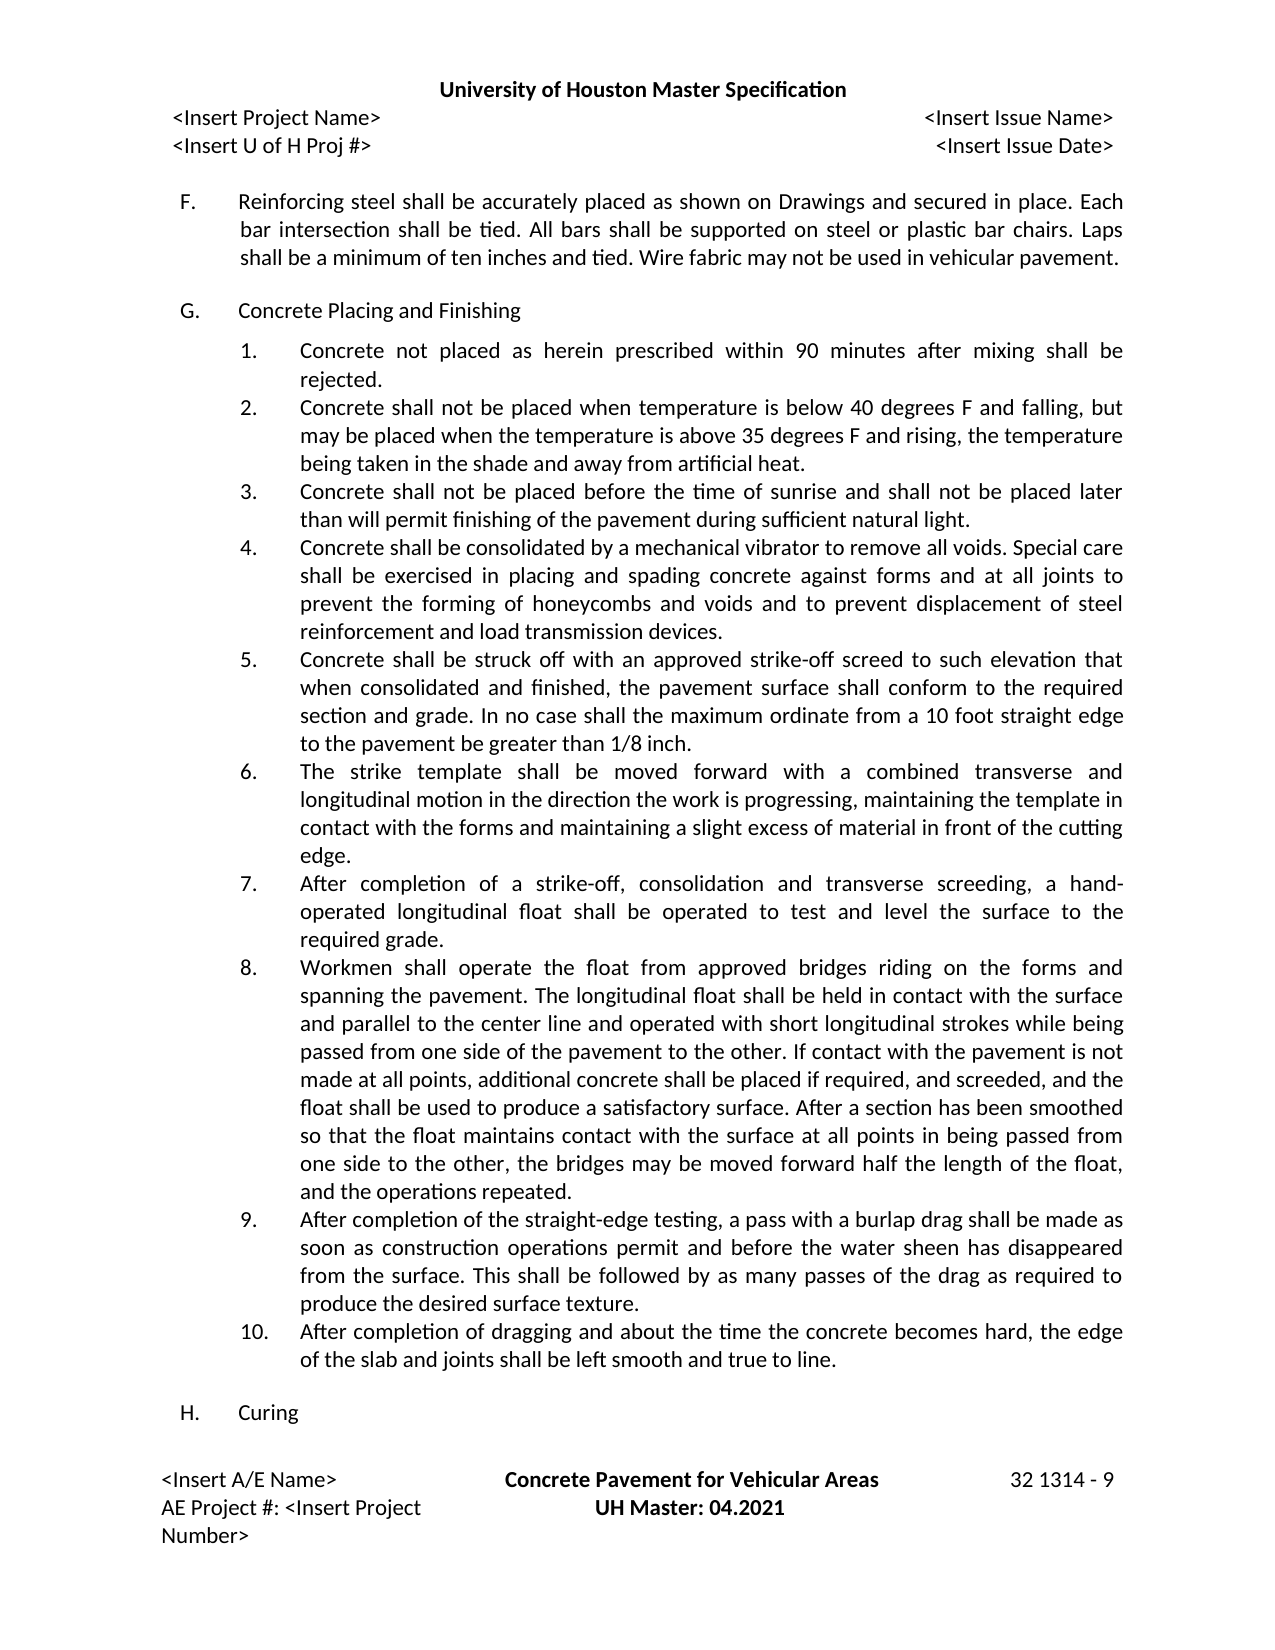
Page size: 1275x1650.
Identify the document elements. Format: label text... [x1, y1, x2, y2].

text Concrete not placed as herein prescribed within 90 minutes after mixing shall be rejected. [240, 337, 1125, 393]
text After completion of dragging and about the time the concrete becomes hard, the edge of the slab and joints shall be left smooth and true to line. [240, 1317, 1125, 1373]
text The strike template shall be moved forward with a combined transverse and longitudinal motion in the direction the work is progressing, maintaining the template in contact with the forms and maintaining a slight excess of material in front of the cutting edge. [240, 757, 1125, 869]
text Concrete shall not be placed when temperature is below 40 degrees F and falling, but may be placed when the temperature is above 35 degrees F and rising, the temperature being taken in the shade and away from artificial heat. [240, 393, 1125, 477]
text Concrete shall not be placed before the time of sunrise and shall not be placed later than will permit finishing of the pavement during sufficient natural light. [240, 477, 1125, 533]
text Concrete shall be struck off with an approved strike-off screed to such elevation that when consolidated and finished, the pavement surface shall conform to the required section and grade. In no case shall the maximum ordinate from a 10 foot straight edge to the pavement be greater than 1/8 inch. [240, 645, 1125, 757]
text Workmen shall operate the float from approved bridges riding on the forms and spanning the pavement. The longitudinal float shall be held in contact with the surface and parallel to the center line and operated with short longitudinal strokes while being passed from one side of the pavement to the other. If contact with the pavement is not made at all points, additional concrete shall be placed if required, and screeded, and the float shall be used to produce a satisfactory surface. After a section has been smoothed so that the float maintains contact with the surface at all points in being passed from one side to the other, the bridges may be moved forward half the length of the float, and the operations repeated. [240, 953, 1125, 1205]
text Concrete shall be consolidated by a mechanical vibrator to remove all voids. Special care shall be exercised in placing and spading concrete against forms and at all joints to prevent the forming of honeycombs and voids and to prevent displacement of steel reinforcement and load transmission devices. [240, 533, 1125, 645]
text After completion of a strike-off, consolidation and transverse screeding, a hand-operated longitudinal float shall be operated to test and level the surface to the required grade. [240, 869, 1125, 953]
text Curing [180, 1398, 1125, 1426]
text Reinforcing steel shall be accurately placed as shown on Drawings and secured in place. Each bar intersection shall be tied. All bars shall be supported on steel or plastic bar chairs. Laps shall be a minimum of ten inches and tied. Wire fabric may not be used in vehicular pavement. [180, 187, 1125, 271]
text Concrete Placing and Finishing [180, 296, 1125, 324]
text After completion of the straight-edge testing, a pass with a burlap drag shall be made as soon as construction operations permit and before the water sheen has disappeared from the surface. This shall be followed by as many passes of the drag as required to produce the desired surface texture. [240, 1205, 1125, 1317]
